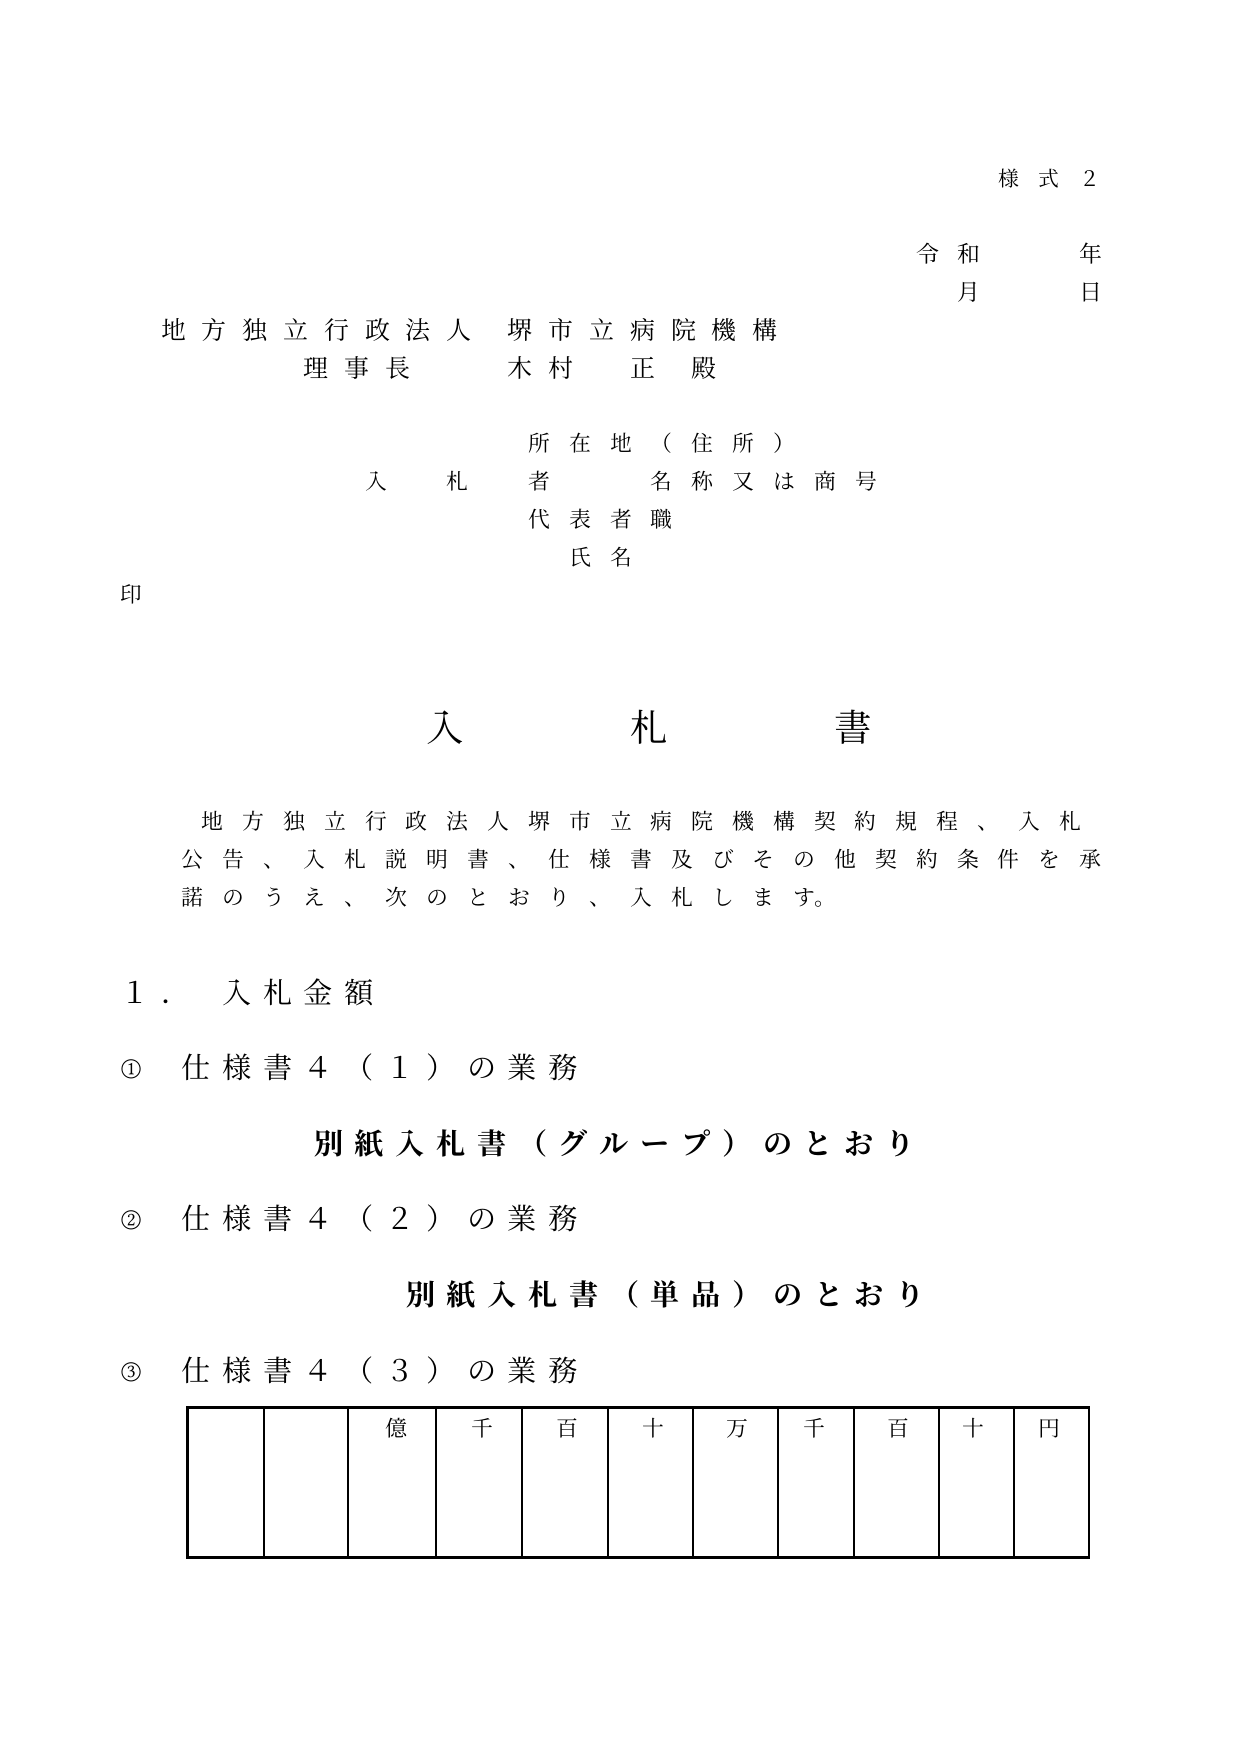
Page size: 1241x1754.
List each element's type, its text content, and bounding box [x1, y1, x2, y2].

table_header [265, 1409, 347, 1556]
table_header [189, 1409, 263, 1556]
list 仕様書４（１）の業務 [120, 1028, 1120, 1104]
text 理事長 木村 正 殿 [120, 348, 1120, 385]
table_header 円 [1015, 1409, 1088, 1556]
text 地方独立行政法人堺市立病院機構契約規程、入札公告、入札説明書、仕様書及びその他契約条件を承諾のうえ、次のとおり、入札します。 [161, 801, 1120, 915]
text 令和 年 月 日 [120, 234, 1120, 310]
text 別紙入札書（グループ）のとおり [120, 1104, 1120, 1179]
table_header 百 [855, 1409, 938, 1556]
table_header 億 [349, 1409, 435, 1556]
text 氏名 印 [120, 537, 1120, 612]
table_header 千 [437, 1409, 521, 1556]
text 所在地（住所） [120, 423, 1120, 461]
list 仕様書４（２）の業務 [120, 1179, 1120, 1255]
text 地方独立行政法人 堺市立病院機構 [120, 310, 1120, 348]
text 様式２ [120, 158, 1120, 196]
table_header 千 [779, 1409, 853, 1556]
table_header 万 [694, 1409, 777, 1556]
text 入 札 者 名称又は商号 [120, 461, 1120, 499]
list 別紙入札書（単品）のとおり [217, 1255, 1120, 1331]
text 代表者職 [120, 499, 1120, 537]
list 仕様書４（３）の業務 [120, 1331, 1120, 1406]
list 入札金額 [120, 953, 1120, 1028]
table_header 百 [523, 1409, 607, 1556]
table_header 十 [940, 1409, 1013, 1556]
table_header 十 [609, 1409, 692, 1556]
text 入 札 書 [120, 688, 1120, 763]
